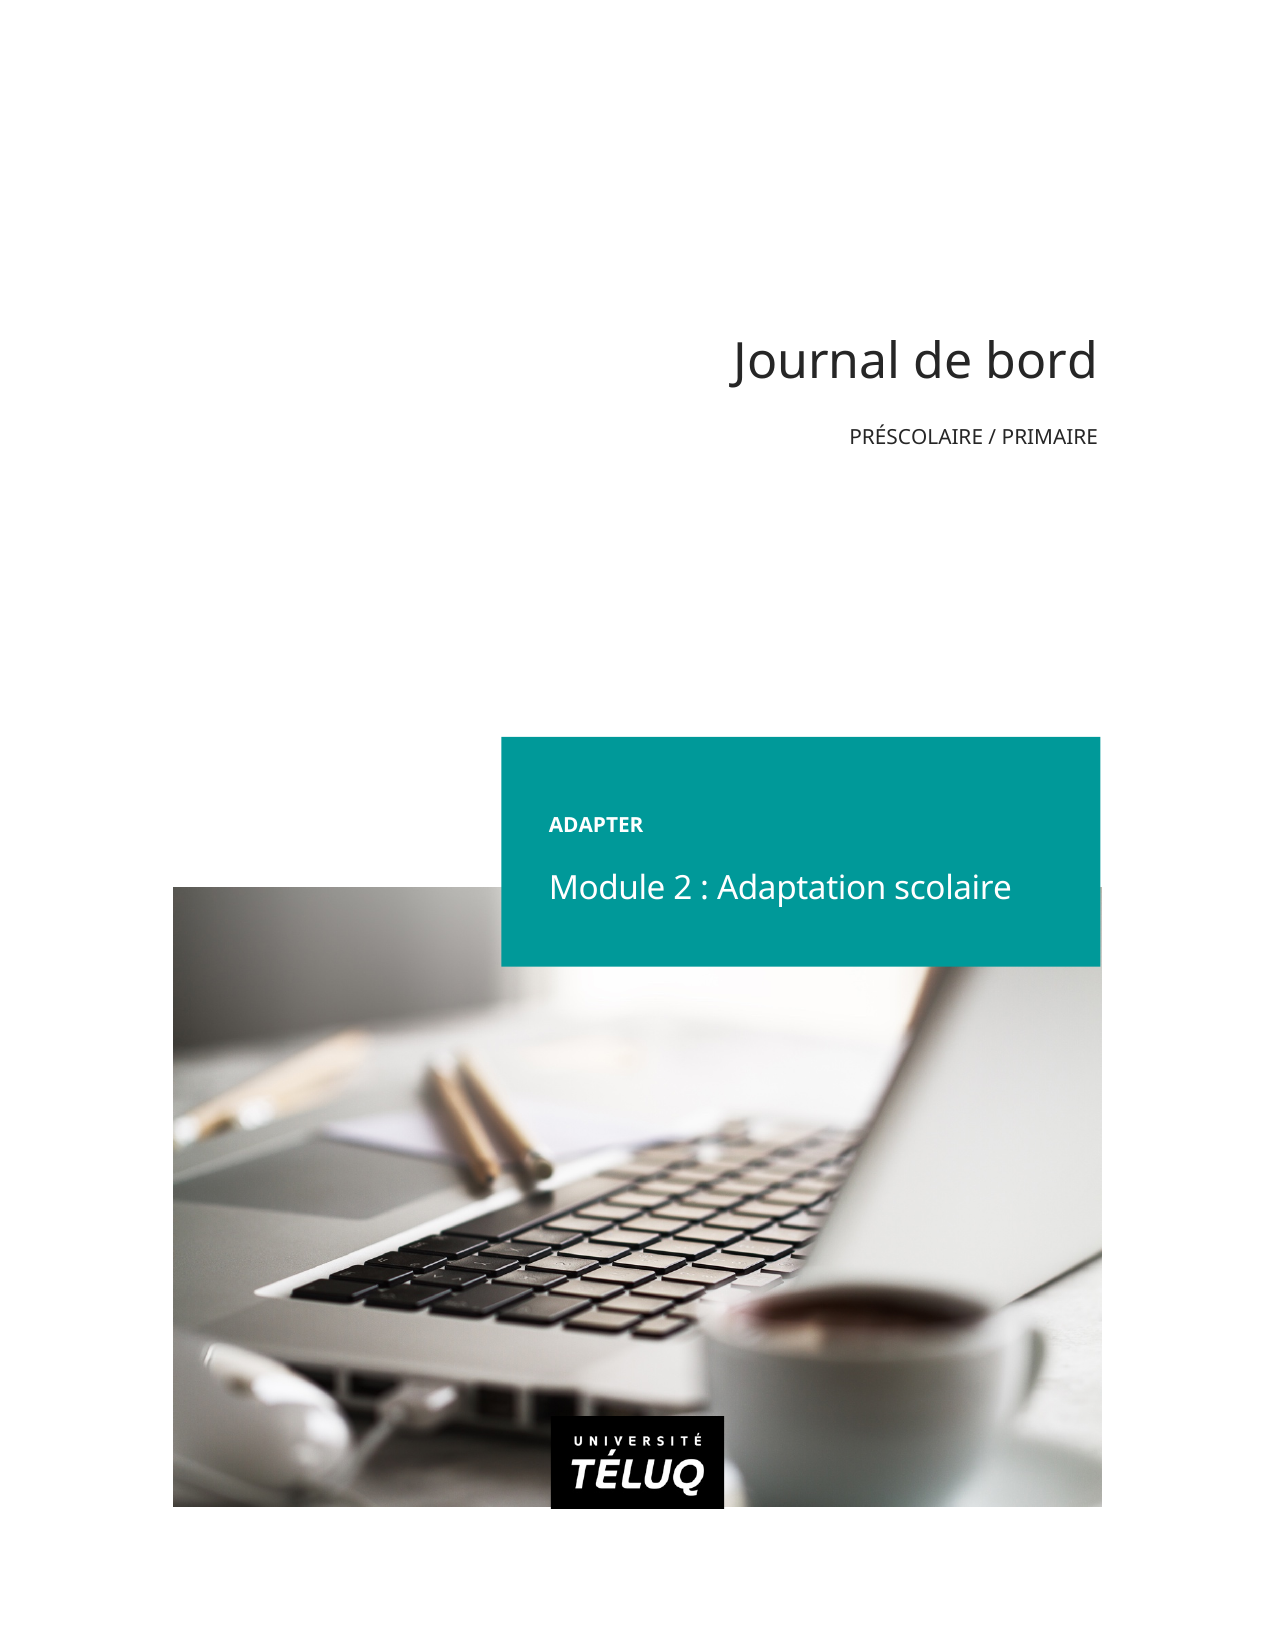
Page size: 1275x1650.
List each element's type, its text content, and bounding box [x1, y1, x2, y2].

text Journal de bord [177, 325, 1098, 393]
picture [173, 887, 1102, 1509]
text PRÉSCOLAIRE / PRIMAIRE [177, 422, 1098, 451]
